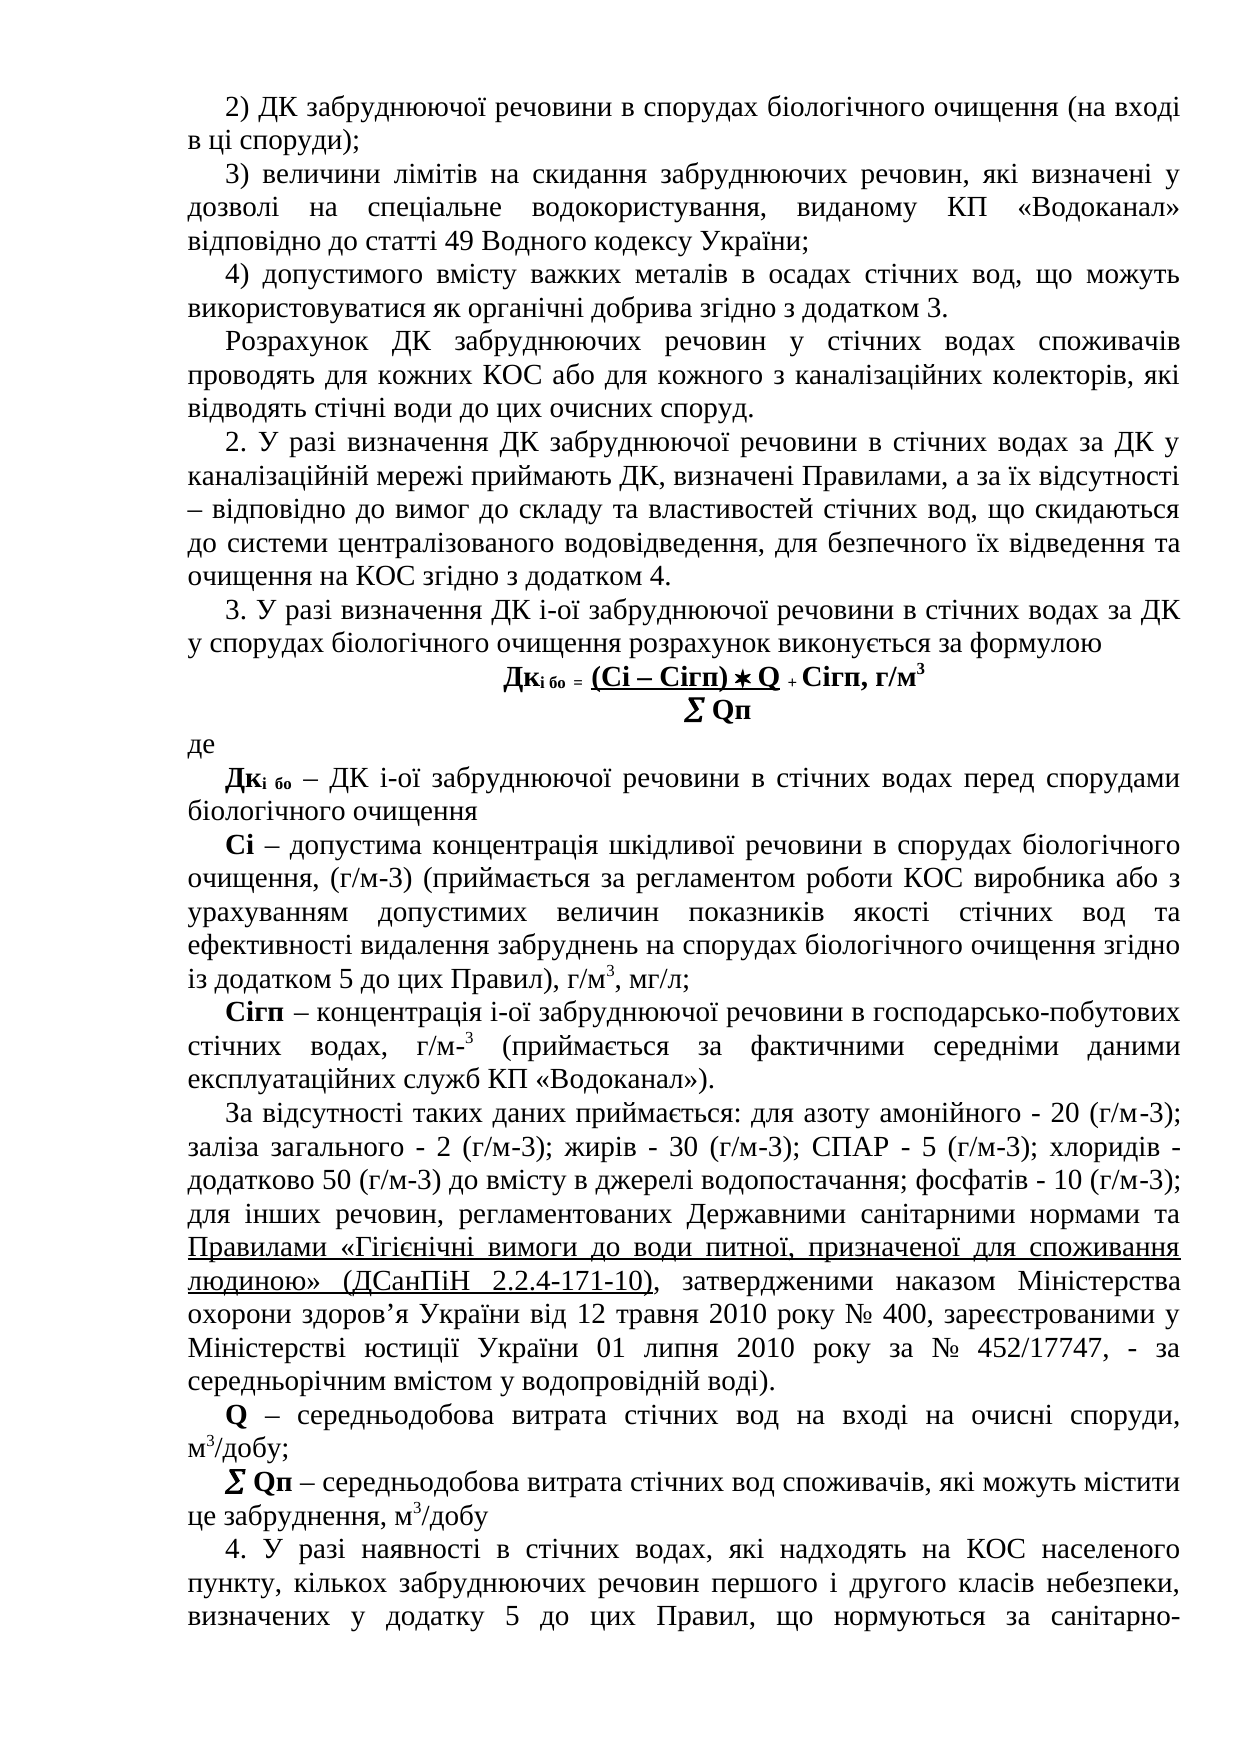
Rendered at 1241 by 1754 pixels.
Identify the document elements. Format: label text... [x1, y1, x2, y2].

text 3. У разі визначення ДК i-ої забруднюючої речовини в стічних водах за ДК у спорудах біологічного очищення розрахунок виконується за формулою [187, 592, 1181, 659]
text 4) допустимого вмісту важких металів в осадах стічних вод, що можуть використовуватися як органічні добрива згідно з додатком 3. [187, 256, 1181, 323]
text де [187, 726, 1181, 760]
text Qп – середньодобова витрата стічних вод споживачів, які можуть містити це забруднення, м3/добу [187, 1464, 1181, 1531]
text 3) величини лімітів на скидання забруднюючих речовин, які визначені у дозволі на спеціальне водокористування, виданому КП «Водоканал» відповідно до статті 49 Водного кодексу України; [187, 156, 1181, 256]
text Розрахунок ДК забруднюючих речовин у стічних водах споживачів проводять для кожних КОС або для кожного з каналізаційних колекторів, які відводять стічні води до цих очисних споруд. [187, 323, 1181, 424]
text Дкі бо = (Сі – Сігп) Q + Сігп, г/м3 [247, 659, 1181, 692]
text 2. У разі визначення ДК забруднюючої речовини в стічних водах за ДК у каналізаційній мережі приймають ДК, визначені Правилами, а за їх відсутності – відповідно до вимог до складу та властивостей стічних вод, що скидаються до системи централізованого водовідведення, для безпечного їх відведення та очищення на КОС згідно з додатком 4. [187, 424, 1181, 592]
text За відсутності таких даних приймається: для азоту амонійного - 20 (г/м-3); заліза загального - 2 (г/м-3); жирів - 30 (г/м-3); СПАР - 5 (г/м-3); хлоридів - додатково 50 (г/м-3) до вмісту в джерелі водопостачання; фосфатів - 10 (г/м-3); для інших речовин, регламентованих Державними санітарними нормами та Правилами «Гігієнічні вимоги до води питної, призначеної для споживання людиною» (ДСанПіН 2.2.4-171-10), затвердженими наказом Міністерства охорони здоров’я України від 12 травня 2010 року № 400, зареєстрованими у Міністерстві юстиції України 01 липня 2010 року за № 452/17747, - за середньорічним вмістом у водопровідній воді). [187, 1095, 1181, 1258]
text Дкі бо – ДК і-ої забруднюючої речовини в стічних водах перед спорудами біологічного очищення [187, 760, 1181, 827]
text Сі – допустима концентрація шкідливої речовини в спорудах біологічного очищення, (г/м-3) (приймається за регламентом роботи КОС виробника або з урахуванням допустимих величин показників якості стічних вод та ефективності видалення забруднень на спорудах біологічного очищення згідно із додатком 5 до цих Правил), г/м3, мг/л; [187, 827, 1181, 994]
text За відсутності таких даних приймається: для азоту амонійного - 20 (г/м-3); заліза загального - 2 (г/м-3); жирів - 30 (г/м-3); СПАР - 5 (г/м-3); хлоридів - додатково 50 (г/м-3) до вмісту в джерелі водопостачання; фосфатів - 10 (г/м-3); для інших речовин, регламентованих Державними санітарними нормами та Правилами «Гігієнічні вимоги до води питної, призначеної для споживання людиною» (ДСанПіН 2.2.4-171-10), затвердженими наказом Міністерства охорони здоров’я України від 12 травня 2010 року № 400, зареєстрованими у Міністерстві юстиції України 01 липня 2010 року за № 452/17747, - за середньорічним вмістом у водопровідній воді). [187, 1259, 1181, 1397]
text Qп [247, 692, 1181, 726]
text Q – середньодобова витрата стічних вод на вході на очисні споруди, м3/добу; [187, 1397, 1181, 1464]
text Сігп – концентрація і-ої забруднюючої речовини в господарсько-побутових стічних водах, г/м-3 (приймається за фактичними середніми даними експлуатаційних служб КП «Водоканал»). [187, 994, 1181, 1095]
text 2) ДК забруднюючої речовини в спорудах біологічного очищення (на вході в ці споруди); [187, 89, 1181, 156]
